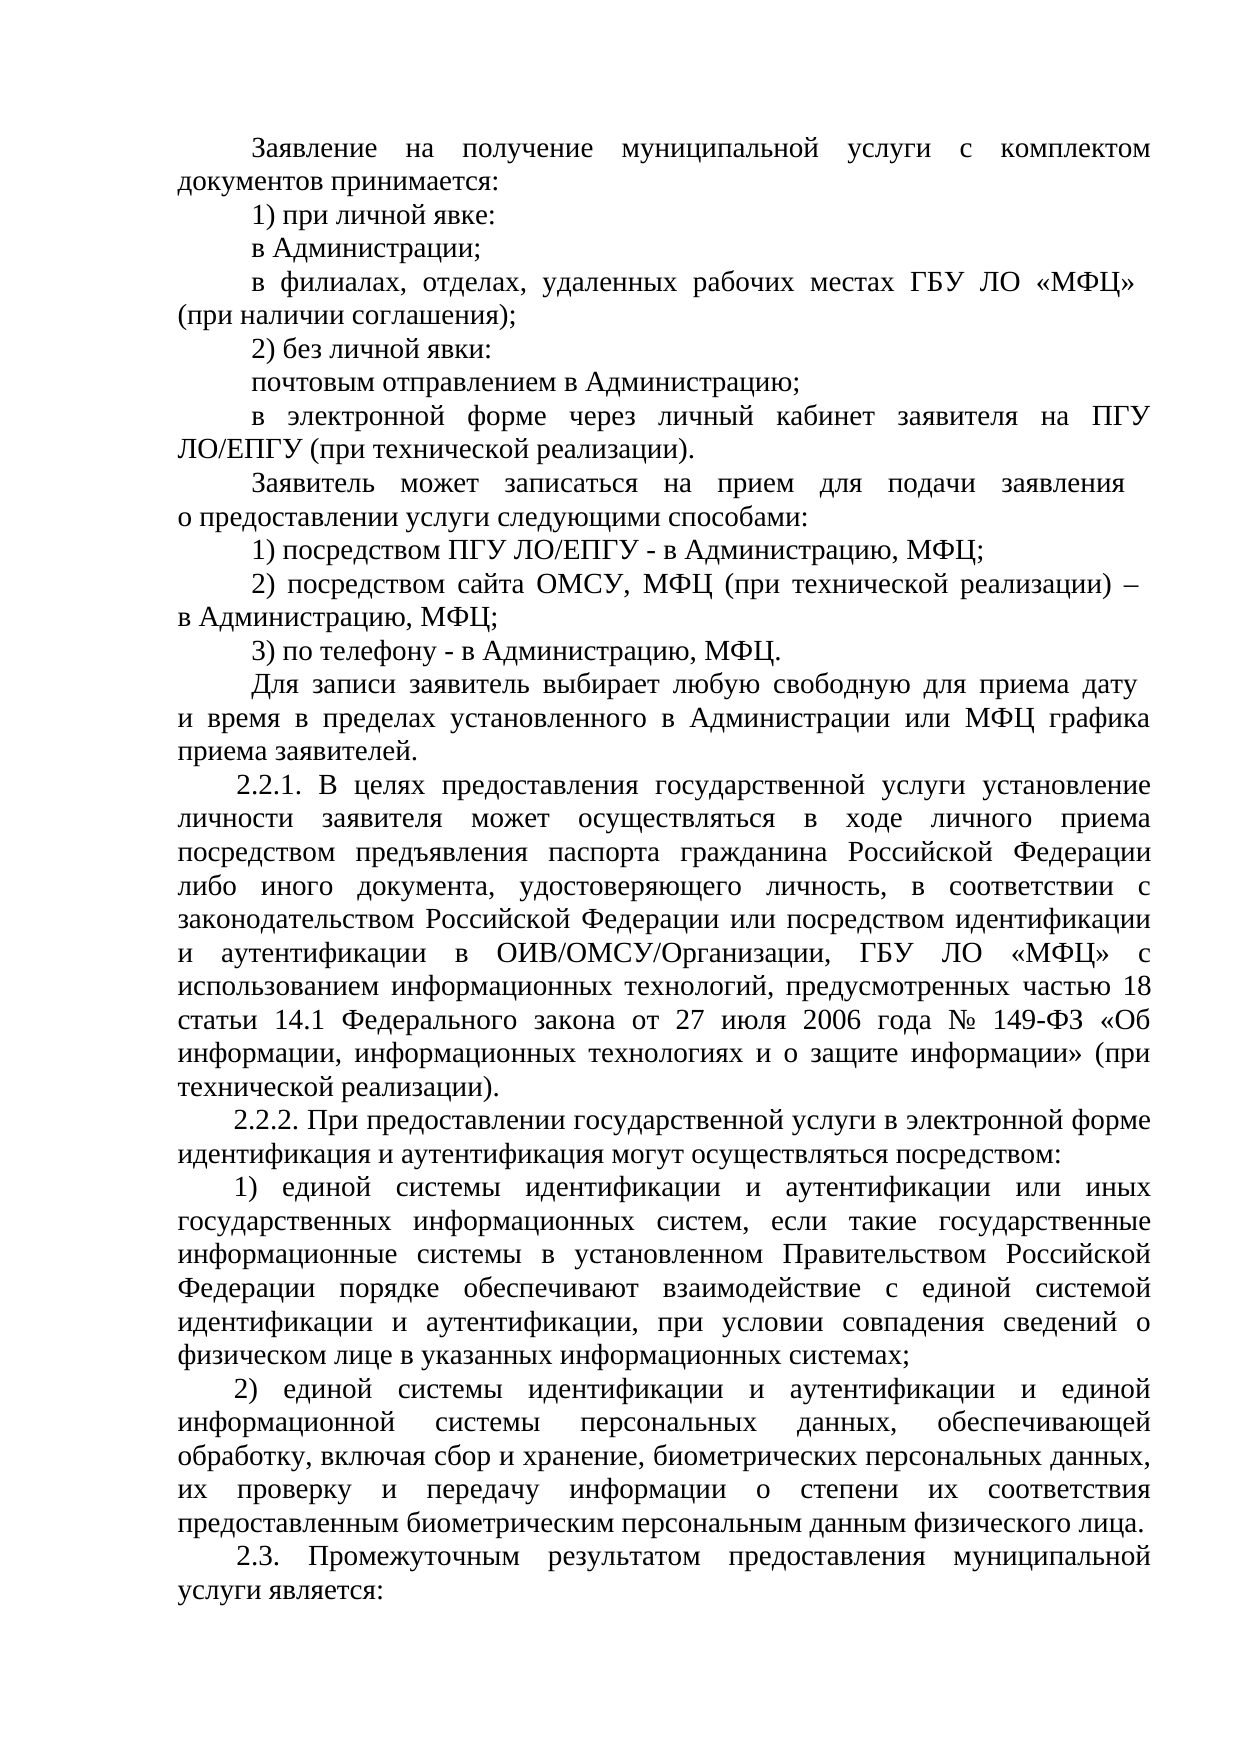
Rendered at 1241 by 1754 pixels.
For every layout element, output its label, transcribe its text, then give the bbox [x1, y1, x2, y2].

text 3) по телефону - в Администрацию, МФЦ. [177, 633, 1152, 666]
text Заявление на получение муниципальной услуги с комплектом документов принимается: [177, 130, 1152, 197]
text Для записи заявитель выбирает любую свободную для приема дату и время в пределах установленного в Администрации или МФЦ графика приема заявителей. [177, 666, 1152, 767]
text в электронной форме через личный кабинет заявителя на ПГУ ЛО/ЕПГУ (при технической реализации). [177, 398, 1152, 465]
text 1) посредством ПГУ ЛО/ЕПГУ - в Администрацию, МФЦ; [177, 532, 1152, 566]
text 1) при личной явке: [177, 197, 1152, 230]
text в Администрации; [177, 230, 1152, 264]
text 2.2.2. При предоставлении государственной услуги в электронной форме идентификация и аутентификация могут осуществляться посредством: [177, 1102, 1152, 1169]
text 2) единой системы идентификации и аутентификации и единой информационной системы персональных данных, обеспечивающей обработку, включая сбор и хранение, биометрических персональных данных, их проверку и передачу информации о степени их соответствия предоставленным биометрическим персональным данным физического лица. [177, 1371, 1152, 1538]
text 2.2.1. В целях предоставления государственной услуги установление личности заявителя может осуществляться в ходе личного приема посредством предъявления паспорта гражданина Российской Федерации либо иного документа, удостоверяющего личность, в соответствии с законодательством Российской Федерации или посредством идентификации и аутентификации в ОИВ/ОМСУ/Организации, ГБУ ЛО «МФЦ» с использованием информационных технологий, предусмотренных частью 18 статьи 14.1 Федерального закона от 27 июля 2006 года № 149-ФЗ «Об информации, информационных технологиях и о защите информации» (при технической реализации). [177, 767, 1152, 1102]
text 2) без личной явки: [177, 331, 1152, 364]
text почтовым отправлением в Администрацию; [177, 364, 1152, 398]
text 1) единой системы идентификации и аутентификации или иных государственных информационных систем, если такие государственные информационные системы в установленном Правительством Российской Федерации порядке обеспечивают взаимодействие с единой системой идентификации и аутентификации, при условии совпадения сведений о физическом лице в указанных информационных системах; [177, 1169, 1152, 1371]
text 2) посредством сайта ОМСУ, МФЦ (при технической реализации) – в Администрацию, МФЦ; [177, 566, 1152, 633]
text в филиалах, отделах, удаленных рабочих местах ГБУ ЛО «МФЦ» (при наличии соглашения); [177, 264, 1152, 331]
text Заявитель может записаться на прием для подачи заявления о предоставлении услуги следующими способами: [177, 465, 1152, 532]
text 2.3. Промежуточным результатом предоставления муниципальной услуги является: [177, 1538, 1152, 1606]
